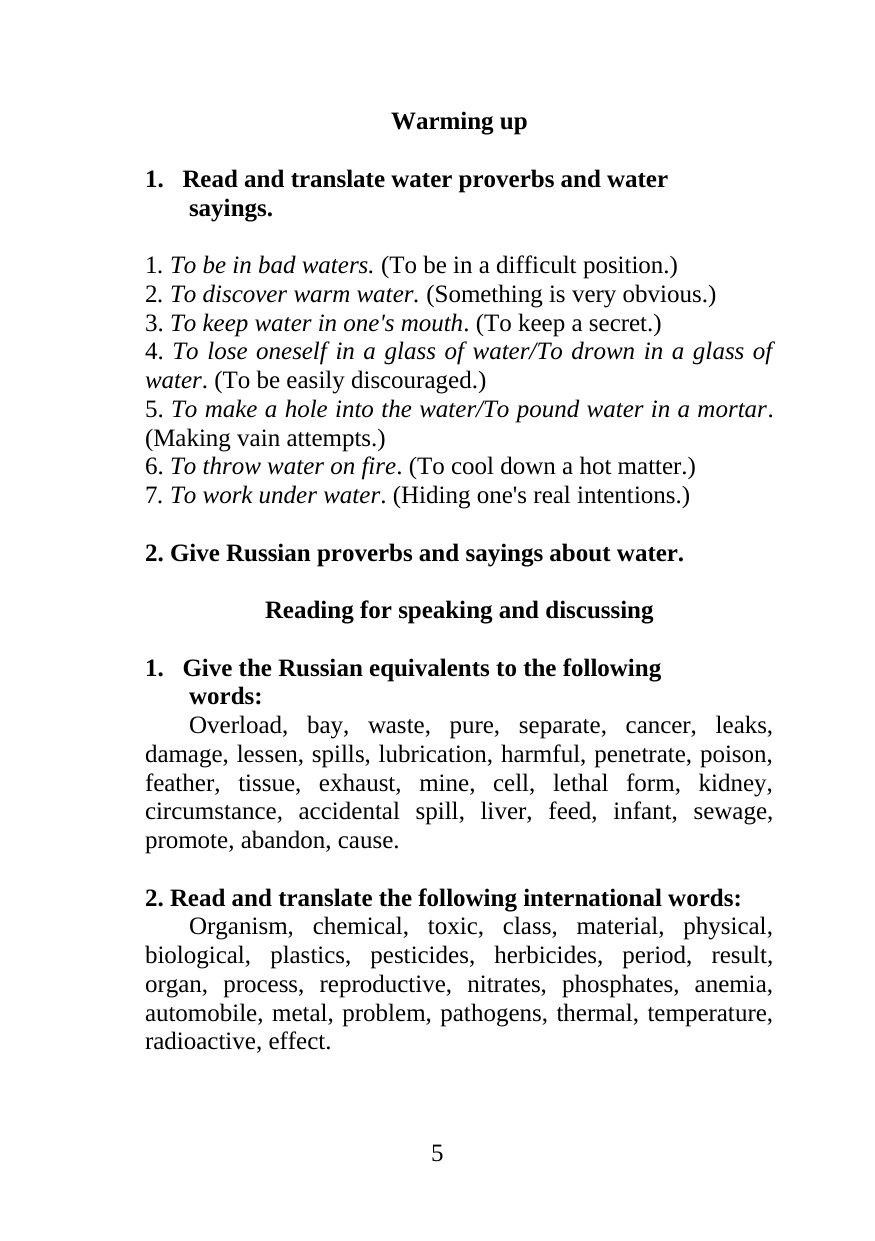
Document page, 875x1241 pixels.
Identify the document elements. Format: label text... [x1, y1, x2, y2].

text Warming up [145, 106, 774, 135]
text 3. To keep water in one's mouth. (To keep a secret.) [145, 308, 774, 336]
text Overload, bay, waste, pure, separate, cancer, leaks, damage, lessen, spills, lubrication, harmful, penetrate, poison, feather, tissue, exhaust, mine, cell, lethal form, kidney, circumstance, accidental spill, liver, feed, infant, sewage, promote, abandon, cause. [145, 710, 774, 854]
text 5. To make a hole into the water/To pound water in a mortar. (Making vain attempts.) [145, 394, 774, 451]
text words: [145, 681, 774, 710]
list Give the Russian equivalents to the following [145, 653, 774, 681]
text Reading for speaking and discussing [145, 595, 774, 624]
text 1. To be in bad waters. (To be in a difficult position.) [145, 250, 774, 279]
text Organism, chemical, toxic, class, material, physical, biological, plastics, pesticides, herbicides, period, result, organ, process, reproductive, nitrates, phosphates, anemia, automobile, metal, problem, pathogens, thermal, temperature, radioactive, effect. [145, 911, 774, 1055]
text 2. Give Russian proverbs and sayings about water. [100, 538, 774, 566]
text 2. Read and translate the following international words: [100, 883, 774, 911]
text 4. To lose oneself in a glass of water/To drown in a glass of water. (To be easily discouraged.) [145, 336, 774, 394]
text 2. To discover warm water. (Something is very obvious.) [145, 279, 774, 308]
text sayings. [145, 193, 774, 221]
text 6. To throw water on fire. (To cool down a hot matter.) [145, 451, 774, 480]
list Read and translate water proverbs and water [145, 164, 774, 193]
text 7. To work under water. (Hiding one's real intentions.) [145, 480, 774, 509]
